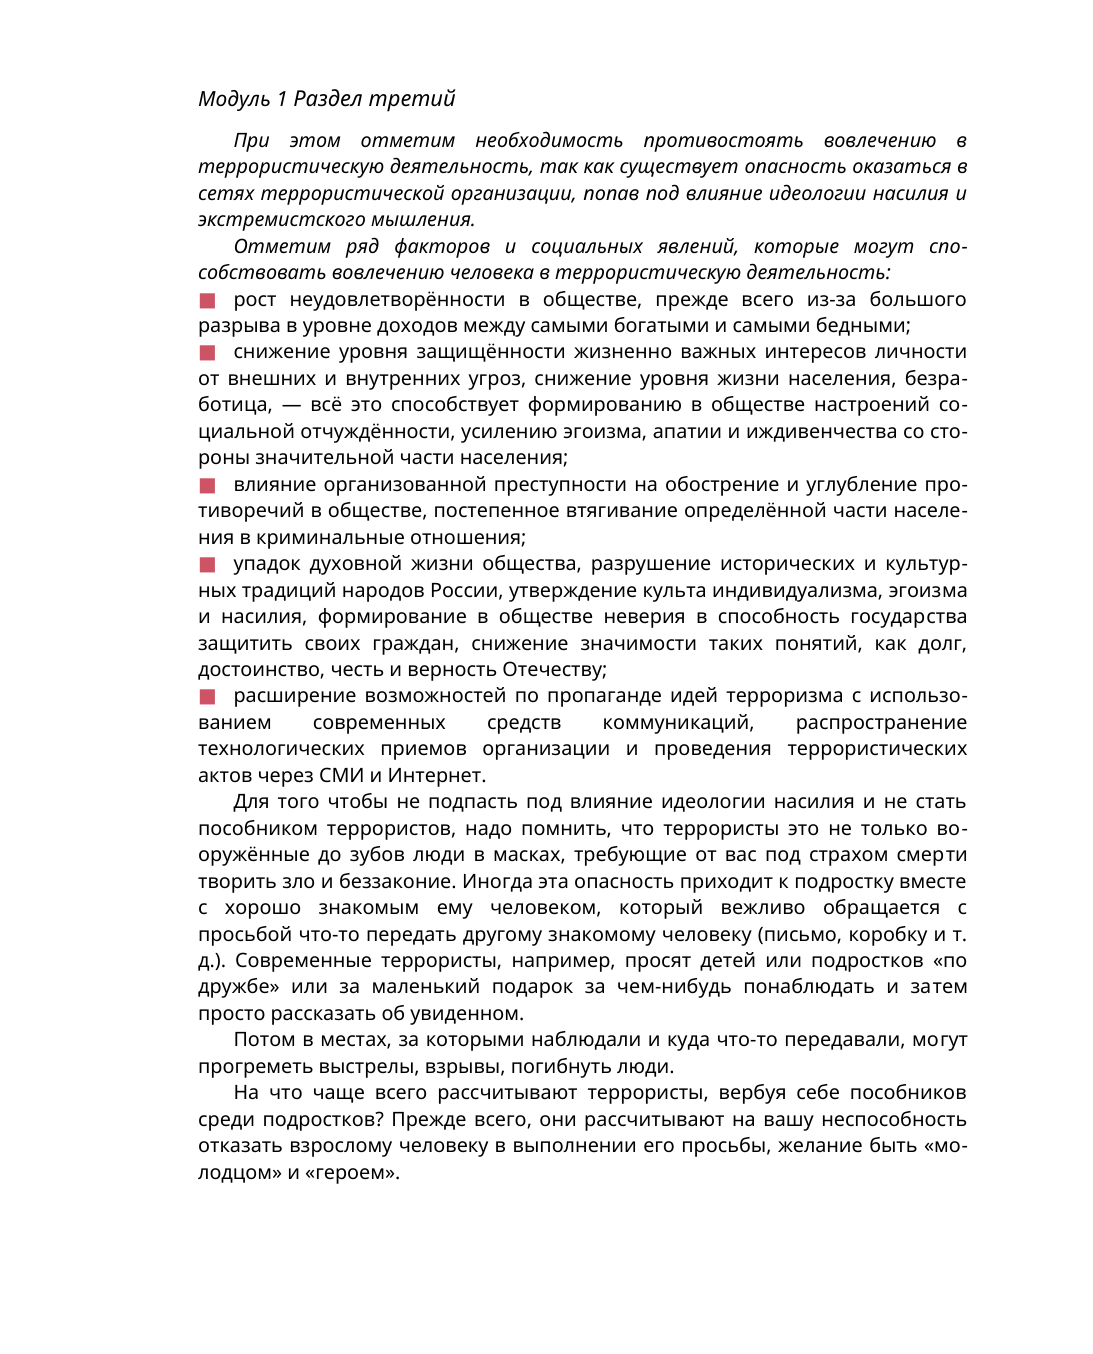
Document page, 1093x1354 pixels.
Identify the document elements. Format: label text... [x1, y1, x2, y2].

list влияние организованной преступности на обострение и углубление противоречий в обществе, постепенное втягивание определённой части населения в криминальные отношения; [198, 470, 968, 549]
list рост неудовлетворённости в обществе, прежде всего из-за большого разрыва в уровне доходов между самыми богатыми и самыми бедными; [198, 285, 968, 338]
list упадок духовной жизни общества, разрушение исторических и культурных традиций народов России, утверждение культа индивидуализма, эгоизма и насилия, формирование в обществе неверия в способность государства защитить своих граждан, снижение значимости таких понятий, как долг, достоинство, честь и верность Отечеству; [198, 549, 968, 682]
text Модуль 1 Раздел третий [198, 84, 1013, 112]
text Потом в местах, за которыми наблюдали и куда что-то передавали, могут прогреметь выстрелы, взрывы, погибнуть люди. [198, 1026, 968, 1078]
list расширение возможностей по пропаганде идей терроризма с использованием современных средств коммуникаций, распространение технологических приемов организации и проведения террористических актов через СМИ и Интернет. [198, 682, 968, 787]
text При этом отметим необходимость противостоять вовлечению в террористическую деятельность, так как существует опасность оказаться в сетях террористической организации, попав под влияние идеологии насилия и экстремистского мышления. [198, 126, 968, 232]
text Отметим ряд факторов и социальных явлений, которые могут способствовать вовлечению человека в террористическую деятельность: [198, 232, 968, 285]
list снижение уровня защищённости жизненно важных интересов личности от внешних и внутренних угроз, снижение уровня жизни населения, безработица, — всё это способствует формированию в обществе настроений социальной отчуждённости, усилению эгоизма, апатии и иждивенчества со стороны значительной части населения; [198, 338, 968, 470]
text Для того чтобы не подпасть под влияние идеологии насилия и не стать пособником террористов, надо помнить, что террористы это не только вооружённые до зубов люди в масках, требующие от вас под страхом смерти творить зло и беззаконие. Иногда эта опасность приходит к подростку вместе с хорошо знакомым ему человеком, который вежливо обращается с просьбой что-то передать другому знакомому человеку (письмо, коробку и т. д.). Современные террористы, например, просят детей или подростков «по дружбе» или за маленький подарок за чем-нибудь понаблюдать и затем просто рассказать об увиденном. [198, 787, 968, 1026]
text На что чаще всего рассчитывают террористы, вербуя себе пособников среди подростков? Прежде всего, они рассчитывают на вашу неспособность отказать взрослому человеку в выполнении его просьбы, желание быть «молодцом» и «героем». [198, 1078, 968, 1184]
